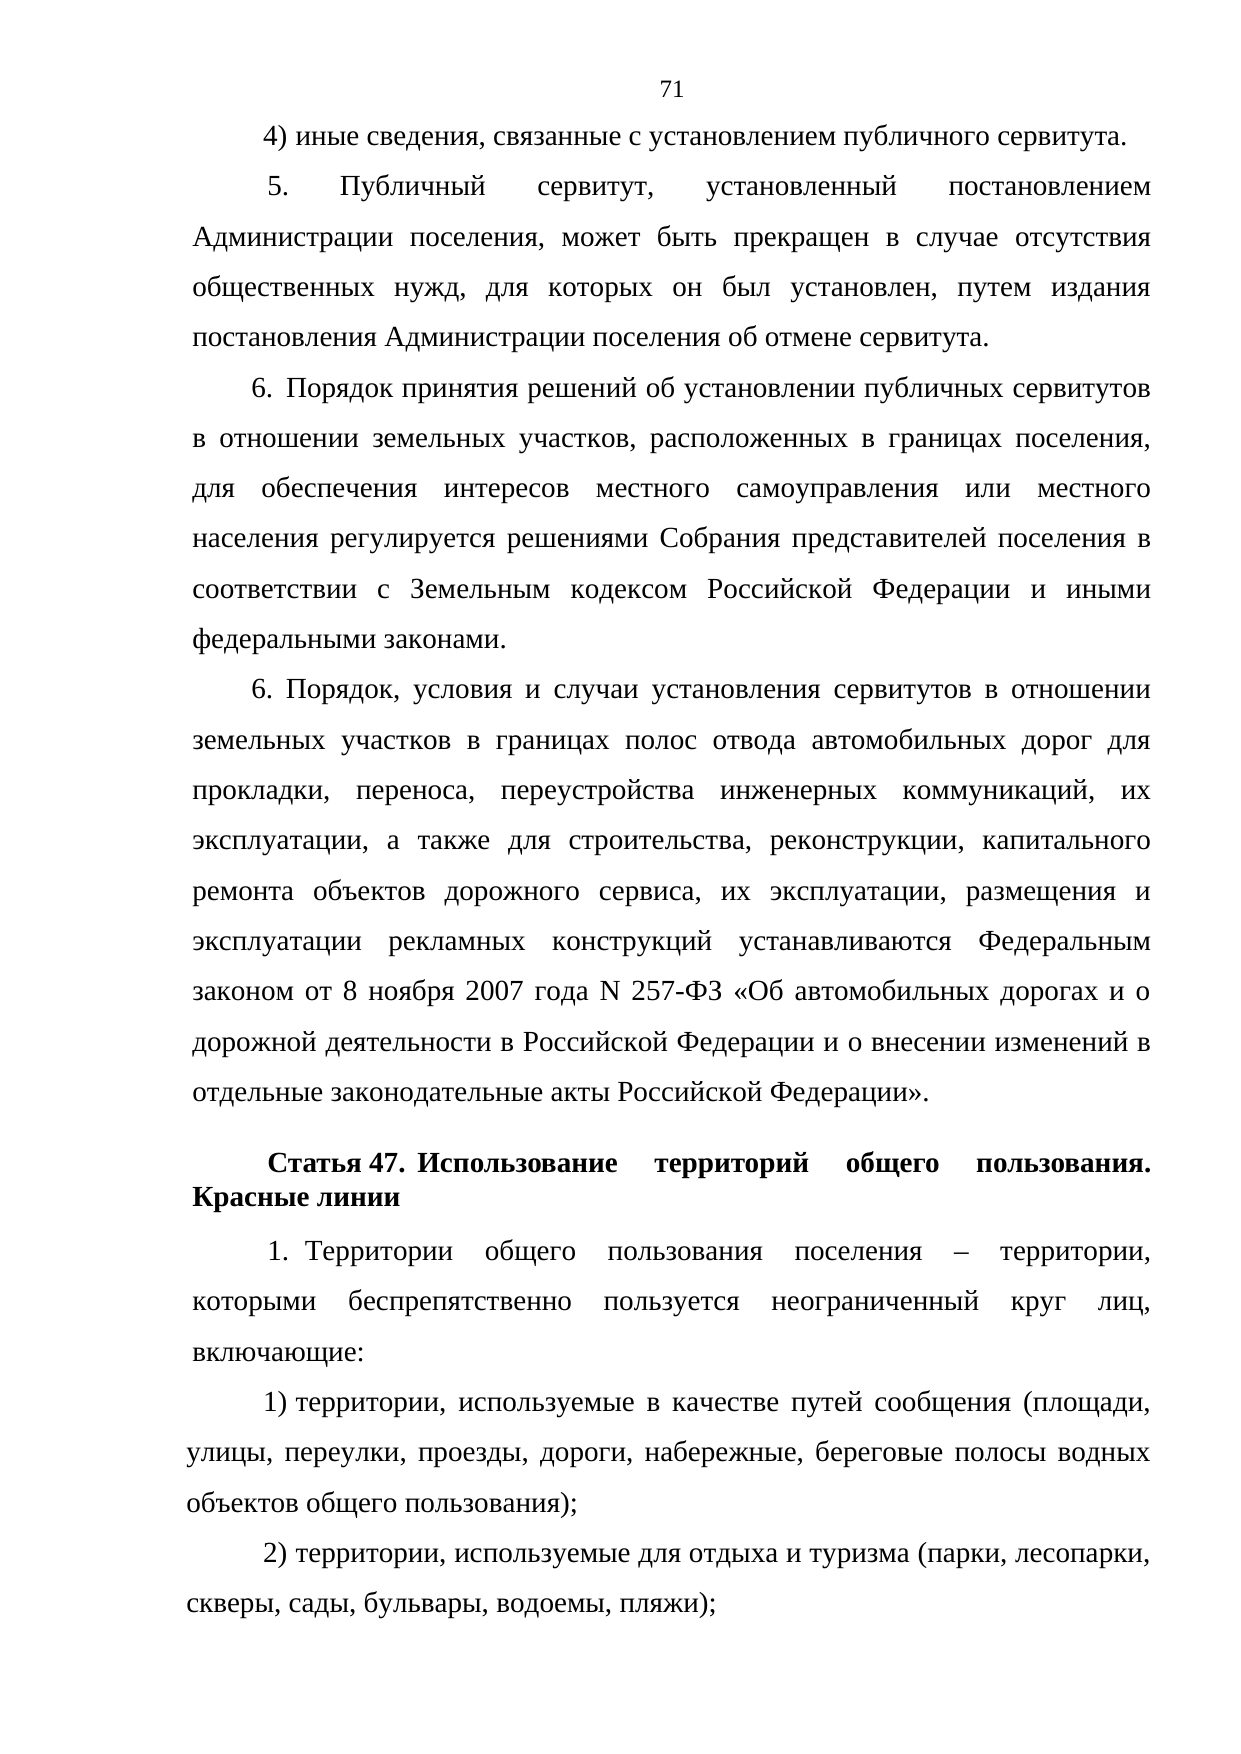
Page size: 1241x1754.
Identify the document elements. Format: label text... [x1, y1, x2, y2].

list Территории общего пользования поселения – территории, которыми беспрепятственно пользуется неограниченный круг лиц, включающие: [192, 1233, 1152, 1367]
text 6. Порядок, условия и случаи установления сервитутов в отношении земельных участков в границах полос отвода автомобильных дорог для прокладки, переноса, переустройства инженерных коммуникаций, их эксплуатации, а также для строительства, реконструкции, капитального ремонта объектов дорожного сервиса, их эксплуатации, размещения и эксплуатации рекламных конструкций устанавливаются Федеральным законом от 8 ноября 2007 года N 257-ФЗ «Об автомобильных дорогах и о дорожной деятельности в Российской Федерации и о внесении изменений в отдельные законодательные акты Российской Федерации». [192, 672, 1152, 1108]
list территории, используемые в качестве путей сообщения (площади, улицы, переулки, проезды, дороги, набережные, береговые полосы водных объектов общего пользования); [186, 1384, 1152, 1518]
list территории, используемые для отдыха и туризма (парки, лесопарки, скверы, сады, бульвары, водоемы, пляжи); [186, 1535, 1152, 1619]
subtitle Использование территорий общего пользования. Красные линии [192, 1145, 1152, 1212]
list иные сведения, связанные с установлением публичного сервитута. [186, 118, 1152, 152]
list Публичный сервитут, установленный постановлением Администрации поселения, может быть прекращен в случае отсутствия общественных нужд, для которых он был установлен, путем издания постановления Администрации поселения об отмене сервитута. [192, 168, 1152, 353]
list Порядок принятия решений об установлении публичных сервитутов в отношении земельных участков, расположенных в границах поселения, для обеспечения интересов местного самоуправления или местного населения регулируется решениями Собрания представителей поселения в соответствии с Земельным кодексом Российской Федерации и иными федеральными законами. [192, 370, 1152, 655]
